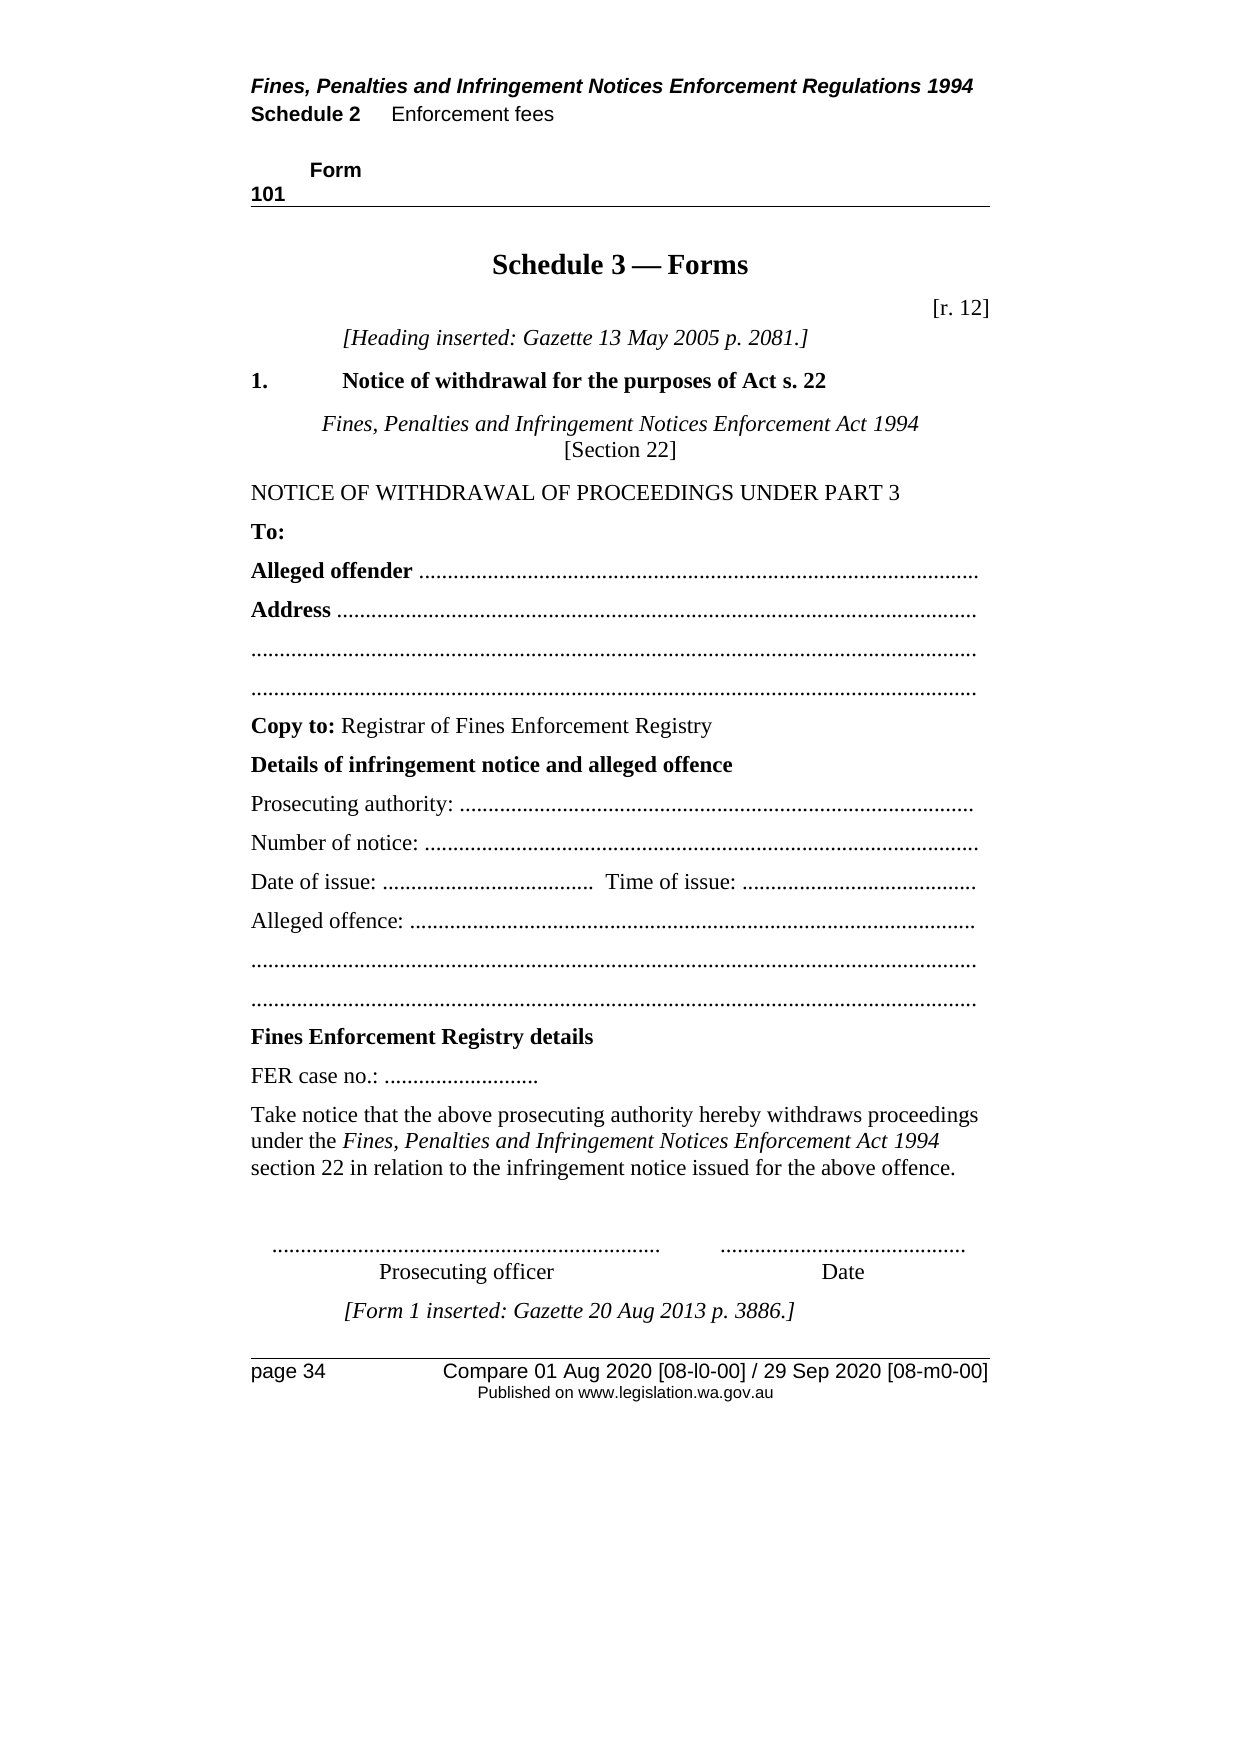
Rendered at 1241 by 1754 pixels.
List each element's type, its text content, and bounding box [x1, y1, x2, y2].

subtitle 1. Notice of withdrawal for the purposes of Act s. 22 [251, 367, 990, 393]
text [Section 22] [251, 436, 990, 463]
subtitle Schedule 3 — Forms [251, 247, 990, 281]
table_cell To: Alleged offender .................................................................................................. Address ................................................................................................................ ............................................................................................................................... ............................................................................................................................... Copy to: Registrar of Fines Enforcement Registry [239, 506, 993, 739]
text Fines, Penalties and Infringement Notices Enforcement Act 1994 [251, 410, 990, 436]
text [r. 12] [251, 293, 990, 320]
table_cell .................................................................... Prosecuting officer [239, 1180, 693, 1284]
table_cell ........................................... Date [694, 1180, 993, 1284]
table_cell Fines Enforcement Registry details [239, 1011, 993, 1050]
text [Form 1 inserted: Gazette 20 Aug 2013 p. 3886.] [251, 1297, 990, 1323]
subtitle [Heading inserted: Gazette 13 May 2005 p. 2081.] [251, 324, 990, 350]
table_cell Prosecuting authority: .......................................................................................... Number of notice: ................................................................................................. Date of issue: ..................................... Time of issue: ......................................... Alleged offence: ................................................................................................... ............................................................................................................................... ............................................................................................................................... [239, 778, 993, 1011]
table_cell FER case no.: ........................... [239, 1050, 993, 1089]
table_cell Take notice that the above prosecuting authority hereby withdraws proceedings under the Fines, Penalties and Infringement Notices Enforcement Act 1994 section 22 in relation to the infringement notice issued for the above offence. [239, 1089, 993, 1180]
table_header NOTICE OF WITHDRAWAL OF PROCEEDINGS UNDER PART 3 [239, 467, 993, 506]
table_cell Details of infringement notice and alleged offence [239, 739, 993, 778]
